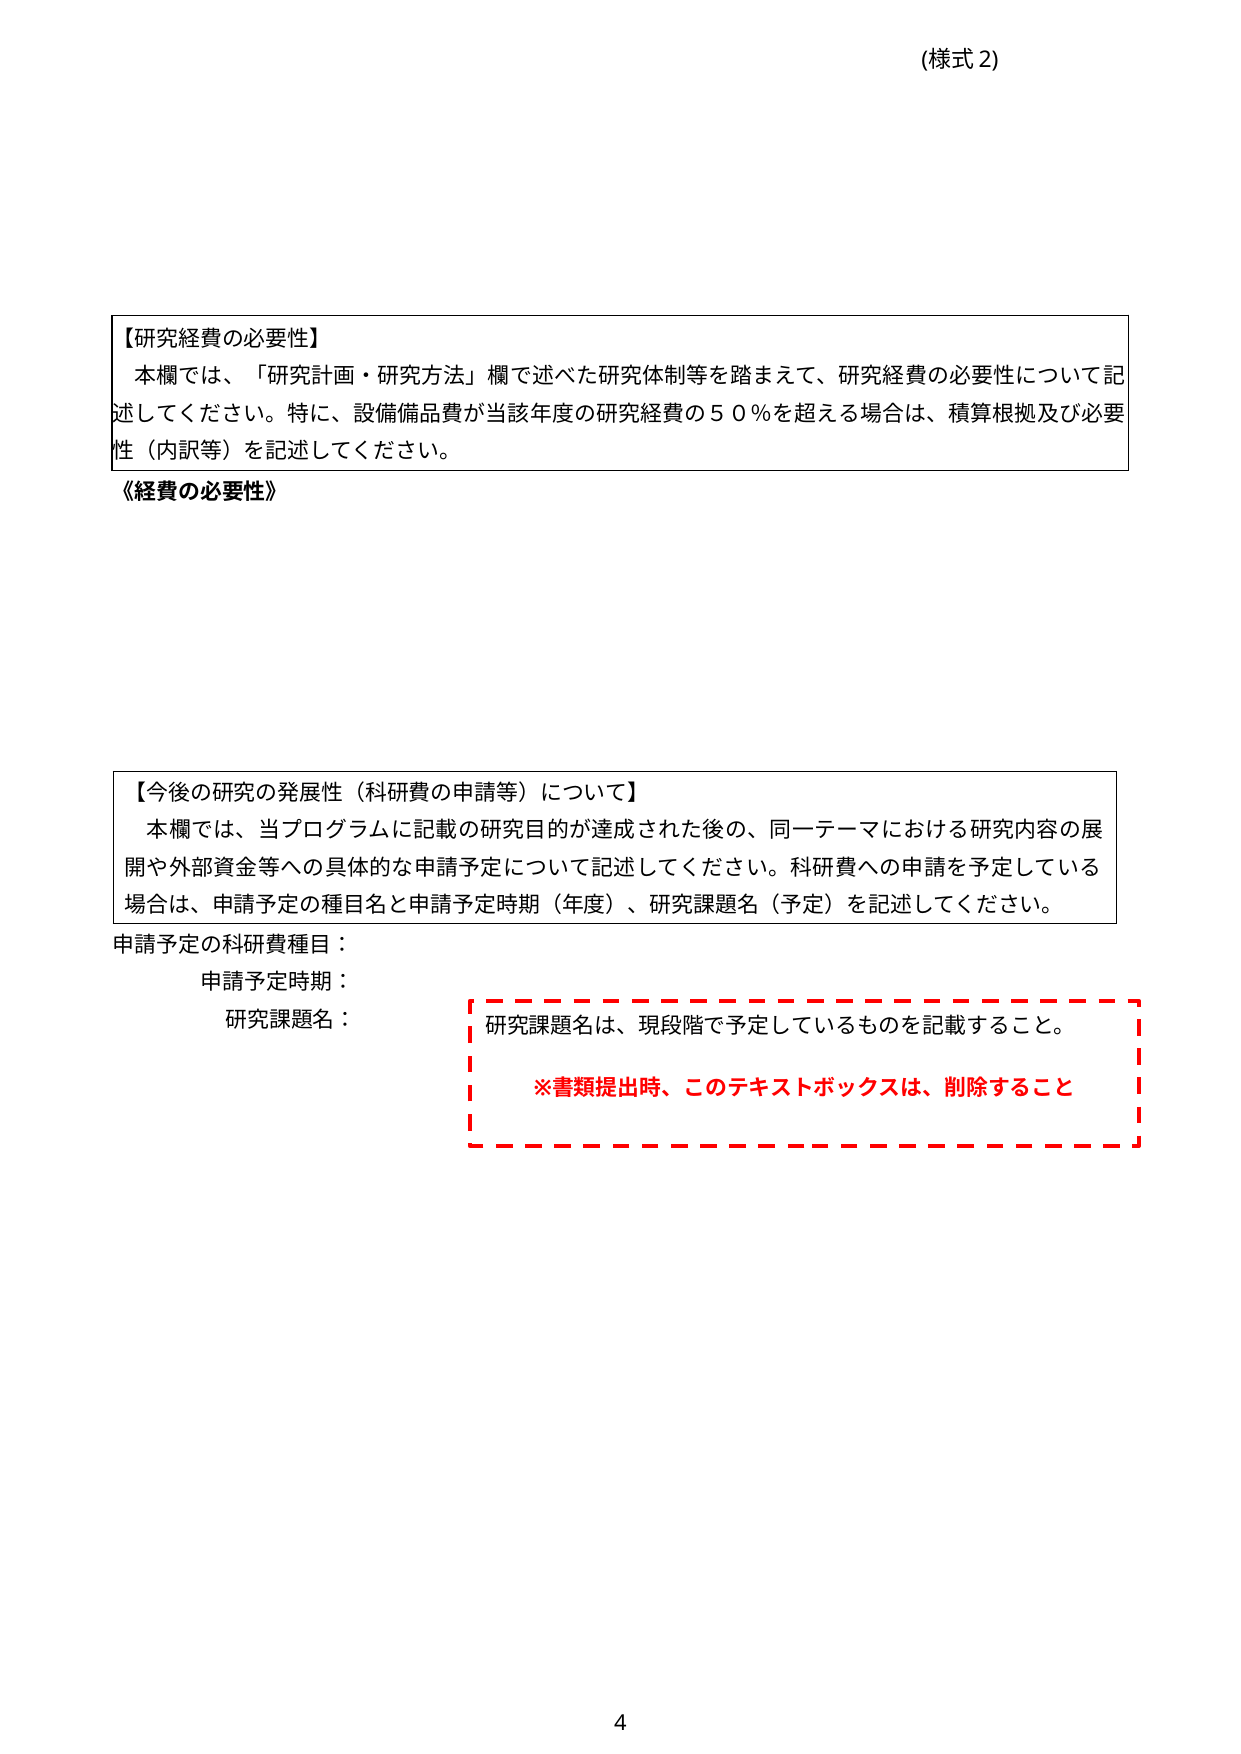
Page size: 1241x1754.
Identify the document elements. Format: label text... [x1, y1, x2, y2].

text 申請予定の科研費種目： [112, 924, 1128, 961]
table_header 【今後の研究の発展性（科研費の申請等）について】 本欄では、当プログラムに記載の研究目的が達成された後の、同一テーマにおける研究内容の展開や外部資金等への具体的な申請予定について記述してください。科研費への申請を予定している場合は、申請予定の種目名と申請予定時期（年度）、研究課題名（予定）を記述してください。 [114, 772, 1116, 923]
text 《経費の必要性》 [112, 471, 1128, 508]
text 研究課題名： [112, 999, 469, 1036]
text 申請予定時期： [112, 961, 1128, 999]
text 【研究経費の必要性】 [113, 316, 1128, 352]
text 本欄では、「研究計画・研究方法」欄で述べた研究体制等を踏まえて、研究経費の必要性について記述してください。特に、設備備品費が当該年度の研究経費の５０％を超える場合は、積算根拠及び必要性（内訳等）を記述してください。 [113, 352, 1128, 470]
